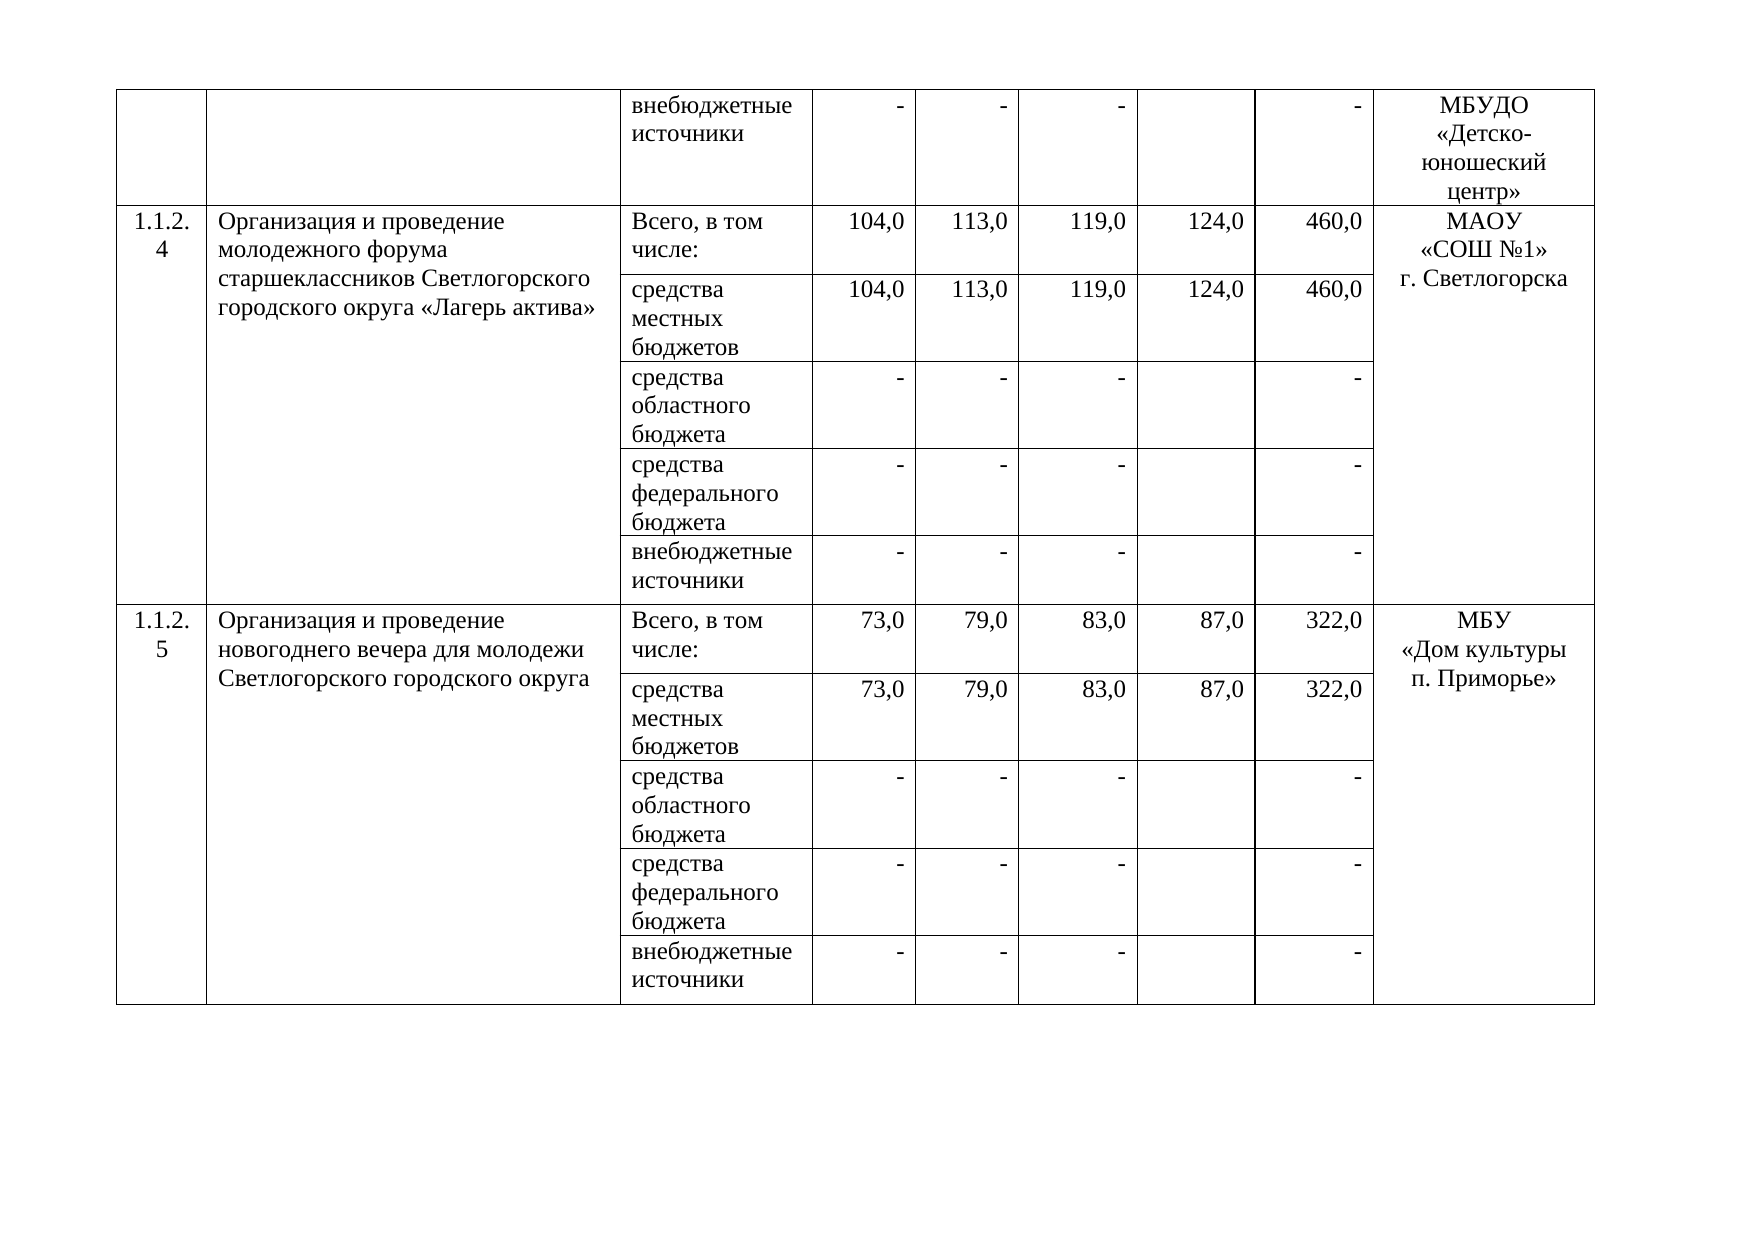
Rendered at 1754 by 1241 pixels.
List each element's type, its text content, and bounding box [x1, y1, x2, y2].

table_cell Всего, в том числе: [621, 605, 812, 673]
table_cell [1138, 90, 1254, 205]
table_cell МАОУ «СОШ №1» г. Светлогорска [1374, 206, 1594, 604]
table_cell - [1019, 849, 1137, 935]
table_cell средства местных бюджетов [621, 275, 812, 361]
table_cell [1138, 936, 1254, 1003]
table_cell 83,0 [1019, 674, 1137, 760]
table_cell 73,0 [813, 674, 915, 760]
table_cell - [813, 849, 915, 935]
table_cell - [916, 90, 1018, 205]
table_cell Организация и проведение молодежного форума старшеклассников Светлогорского городского округа «Лагерь актива» [207, 206, 620, 604]
table_cell 104,0 [813, 275, 915, 361]
table_cell [1138, 849, 1254, 935]
table_cell средства местных бюджетов [621, 674, 812, 760]
table_cell средства областного бюджета [621, 761, 812, 847]
table_cell - [916, 936, 1018, 1003]
table_cell - [916, 536, 1018, 604]
table_cell [1138, 362, 1254, 448]
table_cell - [1256, 849, 1373, 935]
table_cell 73,0 [813, 605, 915, 673]
table_cell Организация и проведение новогоднего вечера для молодежи Светлогорского городского округа [207, 605, 620, 1003]
table_cell 460,0 [1256, 275, 1373, 361]
table_cell 87,0 [1138, 674, 1254, 760]
table_cell - [1019, 536, 1137, 604]
table_cell - [1019, 761, 1137, 847]
table_cell 322,0 [1256, 605, 1373, 673]
table_cell - [813, 536, 915, 604]
table_cell 1.1.2.4 [117, 206, 206, 604]
table_cell - [916, 761, 1018, 847]
table_cell - [1256, 362, 1373, 448]
table_cell - [813, 90, 915, 205]
table_cell - [1256, 936, 1373, 1003]
table_cell 124,0 [1138, 206, 1254, 273]
table_cell - [1256, 449, 1373, 535]
table_cell 1.1.2.5 [117, 605, 206, 1003]
table_cell - [1019, 90, 1137, 205]
table_cell - [1256, 761, 1373, 847]
table_cell - [813, 761, 915, 847]
table_cell [1138, 761, 1254, 847]
table_cell - [1019, 449, 1137, 535]
table_cell - [813, 936, 915, 1003]
table_cell - [1256, 90, 1373, 205]
table_cell - [916, 362, 1018, 448]
table_cell - [813, 449, 915, 535]
table_cell 322,0 [1256, 674, 1373, 760]
table_cell внебюджетные источники [621, 936, 812, 1003]
table_cell - [1256, 536, 1373, 604]
table_cell 124,0 [1138, 275, 1254, 361]
table_cell - [916, 449, 1018, 535]
table_cell - [1019, 362, 1137, 448]
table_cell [1374, 605, 1594, 1003]
table_cell 119,0 [1019, 275, 1137, 361]
table_cell - [1019, 936, 1137, 1003]
table_cell 83,0 [1019, 605, 1137, 673]
table_cell 79,0 [916, 674, 1018, 760]
table_cell средства федерального бюджета [621, 849, 812, 935]
table_cell - [916, 849, 1018, 935]
table_cell средства федерального бюджета [621, 449, 812, 535]
table_cell 87,0 [1138, 605, 1254, 673]
table_cell - [813, 362, 915, 448]
table_cell средства областного бюджета [621, 362, 812, 448]
table_cell 460,0 [1256, 206, 1373, 273]
table_cell [1138, 449, 1254, 535]
table_cell внебюджетные источники [621, 90, 812, 205]
table_cell [1138, 536, 1254, 604]
table_cell 104,0 [813, 206, 915, 273]
table_cell 119,0 [1019, 206, 1137, 273]
table_cell 113,0 [916, 275, 1018, 361]
table_cell Всего, в том числе: [621, 206, 812, 273]
table_cell 79,0 [916, 605, 1018, 673]
table_cell 113,0 [916, 206, 1018, 273]
table_cell внебюджетные источники [621, 536, 812, 604]
